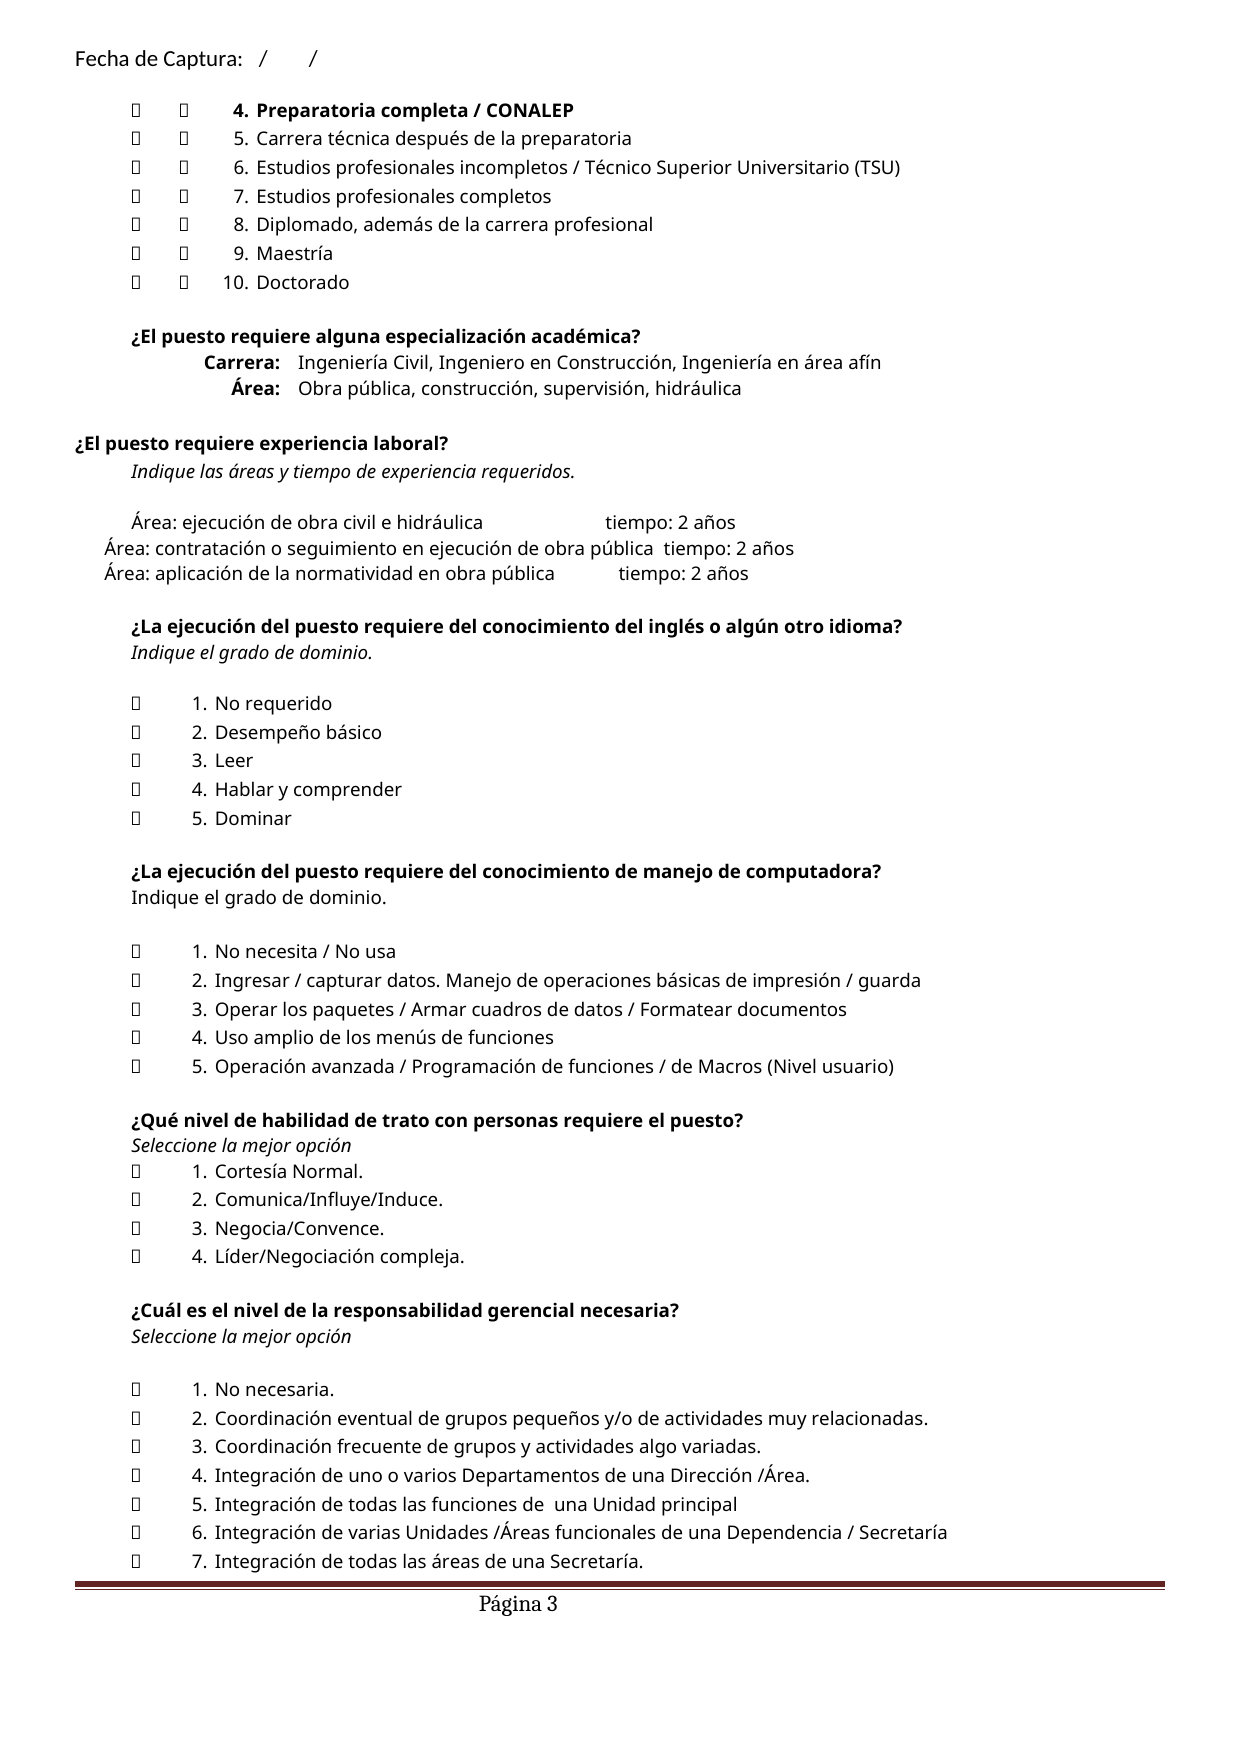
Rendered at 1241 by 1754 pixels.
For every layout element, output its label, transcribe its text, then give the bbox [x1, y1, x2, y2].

text  2. Comunica/Influye/Induce. [75, 1187, 1165, 1212]
text   4. Preparatoria completa / CONALEP [75, 97, 1165, 123]
text ¿El puesto requiere experiencia laboral? [75, 430, 1165, 455]
text  3. Operar los paquetes / Armar cuadros de datos / Formatear documentos [75, 996, 1165, 1022]
text ¿El puesto requiere alguna especialización académica? [75, 324, 1165, 349]
text Indique el grado de dominio. [75, 884, 1165, 909]
text  2. Ingresar / capturar datos. Manejo de operaciones básicas de impresión / guarda [75, 967, 1165, 993]
text ¿Cuál es el nivel de la responsabilidad gerencial necesaria? [75, 1297, 1165, 1323]
text Área: ejecución de obra civil e hidráulica tiempo: 2 años [75, 509, 1165, 535]
text   9. Maestría [75, 240, 1165, 266]
text  2. Coordinación eventual de grupos pequeños y/o de actividades muy relacionadas. [75, 1405, 1165, 1431]
text  1. No requerido [75, 690, 1165, 716]
text Carrera: Ingeniería Civil, Ingeniero en Construcción, Ingeniería en área afín [75, 349, 1165, 375]
text  3. Coordinación frecuente de grupos y actividades algo variadas. [75, 1434, 1165, 1459]
text  5. Integración de todas las funciones de una Unidad principal [75, 1491, 1165, 1517]
text Área: Obra pública, construcción, supervisión, hidráulica [75, 375, 1165, 401]
text Seleccione la mejor opción [75, 1323, 1165, 1348]
text  3. Negocia/Convence. [75, 1215, 1165, 1241]
text  7. Integración de todas las áreas de una Secretaría. [75, 1548, 1165, 1574]
text   8. Diplomado, además de la carrera profesional [75, 212, 1165, 237]
text Indique las áreas y tiempo de experiencia requeridos. [75, 458, 1165, 484]
text  1. No necesita / No usa [75, 939, 1165, 964]
text  6. Integración de varias Unidades /Áreas funcionales de una Dependencia / Secretaría [75, 1520, 1165, 1545]
text  4. Hablar y comprender [75, 776, 1165, 802]
text Seleccione la mejor opción [75, 1132, 1165, 1158]
text ¿La ejecución del puesto requiere del conocimiento del inglés o algún otro idioma? [75, 614, 1165, 639]
text  4. Líder/Negociación compleja. [75, 1244, 1165, 1269]
text  4. Integración de uno o varios Departamentos de una Dirección /Área. [75, 1462, 1165, 1488]
text ¿La ejecución del puesto requiere del conocimiento de manejo de computadora? [75, 858, 1165, 884]
text Área: aplicación de la normatividad en obra pública tiempo: 2 años [75, 560, 1165, 586]
text   10. Doctorado [75, 269, 1165, 294]
text  4. Uso amplio de los menús de funciones [75, 1025, 1165, 1050]
text  5. Operación avanzada / Programación de funciones / de Macros (Nivel usuario) [75, 1053, 1165, 1079]
text  1. Cortesía Normal. [75, 1158, 1165, 1183]
text Indique el grado de dominio. [75, 639, 1165, 665]
text   5. Carrera técnica después de la preparatoria [75, 126, 1165, 151]
text   6. Estudios profesionales incompletos / Técnico Superior Universitario (TSU) [75, 154, 1165, 180]
text   7. Estudios profesionales completos [75, 183, 1165, 208]
text  5. Dominar [75, 805, 1165, 831]
text  3. Leer [75, 748, 1165, 773]
text  2. Desempeño básico [75, 719, 1165, 744]
text ¿Qué nivel de habilidad de trato con personas requiere el puesto? [75, 1107, 1165, 1132]
text  1. No necesaria. [75, 1376, 1165, 1402]
text Área: contratación o seguimiento en ejecución de obra pública tiempo: 2 años [75, 535, 1165, 560]
